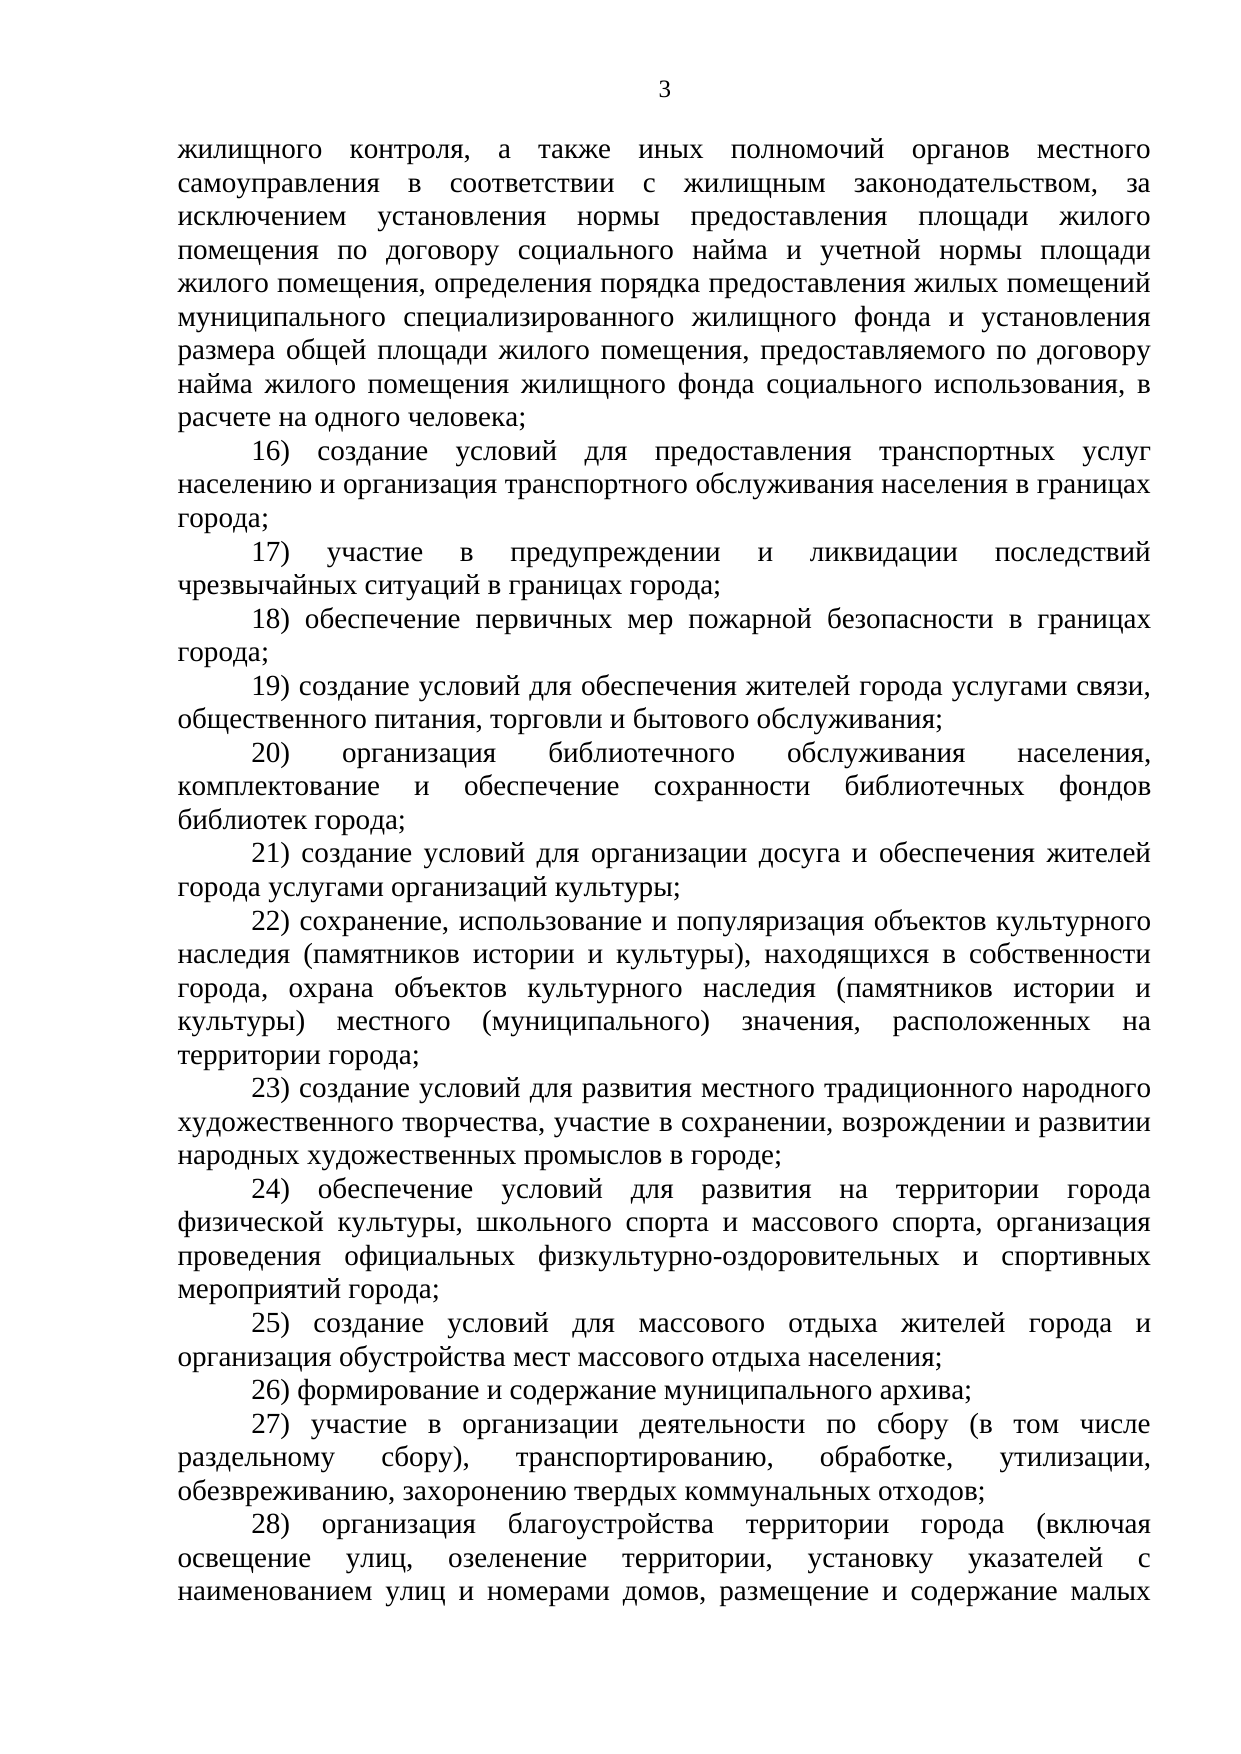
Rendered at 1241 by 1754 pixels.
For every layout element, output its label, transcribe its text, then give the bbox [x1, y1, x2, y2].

text 19) создание условий для обеспечения жителей города услугами связи, общественного питания, торговли и бытового обслуживания; [177, 668, 1152, 735]
text 21) создание условий для организации досуга и обеспечения жителей города услугами организаций культуры; [177, 836, 1152, 903]
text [177, 131, 1152, 433]
text 16) создание условий для предоставления транспортных услуг населению и организация транспортного обслуживания населения в границах города; [177, 433, 1152, 534]
text 17) участие в предупреждении и ликвидации последствий чрезвычайных ситуаций в границах города; [177, 534, 1152, 601]
text 26) формирование и содержание муниципального архива; [177, 1372, 1152, 1406]
text 25) создание условий для массового отдыха жителей города и организация обустройства мест массового отдыха населения; [177, 1305, 1152, 1372]
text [177, 1506, 1152, 1607]
text 20) организация библиотечного обслуживания населения, комплектование и обеспечение сохранности библиотечных фондов библиотек города; [177, 735, 1152, 836]
text 24) обеспечение условий для развития на территории города физической культуры, школьного спорта и массового спорта, организация проведения официальных физкультурно-оздоровительных и спортивных мероприятий города; [177, 1171, 1152, 1305]
text 18) обеспечение первичных мер пожарной безопасности в границах города; [177, 601, 1152, 668]
text 27) участие в организации деятельности по сбору (в том числе раздельному сбору), транспортированию, обработке, утилизации, обезвреживанию, захоронению твердых коммунальных отходов; [177, 1406, 1152, 1506]
text 23) создание условий для развития местного традиционного народного художественного творчества, участие в сохранении, возрождении и развитии народных художественных промыслов в городе; [177, 1070, 1152, 1171]
text 22) сохранение, использование и популяризация объектов культурного наследия (памятников истории и культуры), находящихся в собственности города, охрана объектов культурного наследия (памятников истории и культуры) местного (муниципального) значения, расположенных на территории города; [177, 903, 1152, 1070]
